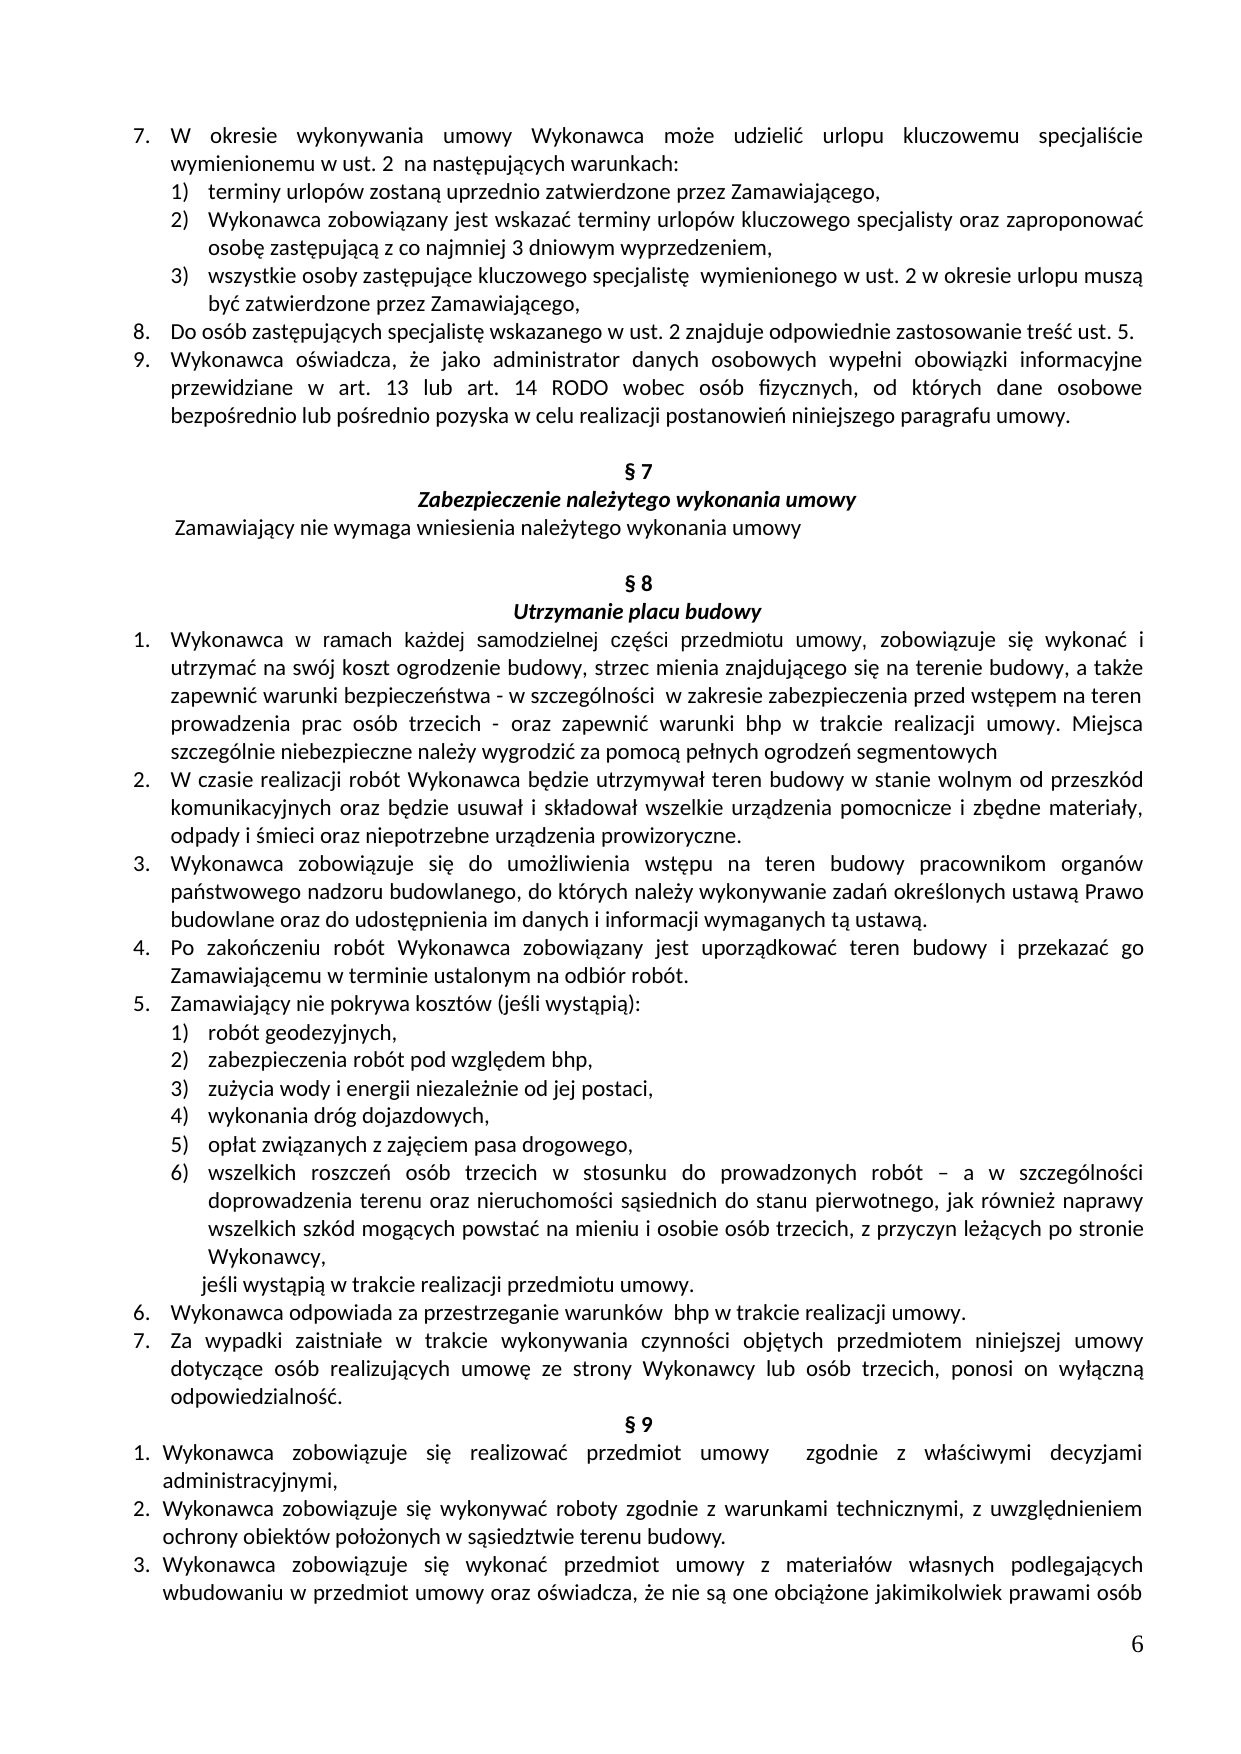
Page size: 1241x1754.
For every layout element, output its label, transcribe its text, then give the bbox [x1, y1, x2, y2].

list Wykonawca zobowiązuje się wykonywać roboty zgodnie z warunkami technicznymi, z uwzględnieniem ochrony obiektów położonych w sąsiedztwie terenu budowy. [133, 1494, 1144, 1550]
list Po zakończeniu robót Wykonawca zobowiązany jest uporządkować teren budowy i przekazać go Zamawiającemu w terminie ustalonym na odbiór robót. [133, 933, 1144, 989]
list Za wypadki zaistniałe w trakcie wykonywania czynności objętych przedmiotem niniejszej umowy dotyczące osób realizujących umowę ze strony Wykonawcy lub osób trzecich, ponosi on wyłączną odpowiedzialność. [133, 1326, 1144, 1410]
text § 9 [133, 1410, 1144, 1438]
list wszelkich roszczeń osób trzecich w stosunku do prowadzonych robót – a w szczególności doprowadzenia terenu oraz nieruchomości sąsiednich do stanu pierwotnego, jak również naprawy wszelkich szkód mogących powstać na mieniu i osobie osób trzecich, z przyczyn leżących po stronie Wykonawcy, [170, 1158, 1144, 1270]
list Wykonawca zobowiązuje się do umożliwienia wstępu na teren budowy pracownikom organów państwowego nadzoru budowlanego, do których należy wykonywanie zadań określonych ustawą Prawo budowlane oraz do udostępnienia im danych i informacji wymaganych tą ustawą. [133, 849, 1144, 933]
list Zamawiający nie pokrywa kosztów (jeśli wystąpią): [133, 989, 1144, 1018]
list zużycia wody i energii niezależnie od jej postaci, [170, 1074, 1144, 1102]
list Wykonawca odpowiada za przestrzeganie warunków bhp w trakcie realizacji umowy. [133, 1298, 1144, 1326]
list Wykonawca zobowiązuje się realizować przedmiot umowy zgodnie z właściwymi decyzjami administracyjnymi, [133, 1438, 1144, 1494]
list terminy urlopów zostaną uprzednio zatwierdzone przez Zamawiającego, [170, 177, 1144, 205]
list W czasie realizacji robót Wykonawca będzie utrzymywał teren budowy w stanie wolnym od przeszkód komunikacyjnych oraz będzie usuwał i składował wszelkie urządzenia pomocnicze i zbędne materiały, odpady i śmieci oraz niepotrzebne urządzenia prowizoryczne. [133, 765, 1144, 849]
text § 7 [133, 457, 1144, 485]
list wykonania dróg dojazdowych, [170, 1102, 1144, 1130]
text Zabezpieczenie należytego wykonania umowy [133, 485, 1144, 513]
list W okresie wykonywania umowy Wykonawca może udzielić urlopu kluczowemu specjaliście wymienionemu w ust. 2 na następujących warunkach: [133, 121, 1144, 177]
list Wykonawca oświadcza, że jako administrator danych osobowych wypełni obowiązki informacyjne przewidziane w art. 13 lub art. 14 RODO wobec osób fizycznych, od których dane osobowe bezpośrednio lub pośrednio pozyska w celu realizacji postanowień niniejszego paragrafu umowy. [133, 345, 1144, 429]
text jeśli wystąpią w trakcie realizacji przedmiotu umowy. [170, 1270, 1144, 1298]
list wszystkie osoby zastępujące kluczowego specjalistę wymienionego w ust. 2 w okresie urlopu muszą być zatwierdzone przez Zamawiającego, [170, 261, 1144, 317]
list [133, 1550, 1144, 1606]
list Do osób zastępujących specjalistę wskazanego w ust. 2 znajduje odpowiednie zastosowanie treść ust. 5. [133, 317, 1144, 345]
text Zamawiający nie wymaga wniesienia należytego wykonania umowy [174, 513, 1144, 541]
list Wykonawca w ramach każdej samodzielnej części przedmiotu umowy, zobowiązuje się wykonać i utrzymać na swój koszt ogrodzenie budowy, strzec mienia znajdującego się na terenie budowy, a także zapewnić warunki bezpieczeństwa - w szczególności w zakresie zabezpieczenia przed wstępem na teren prowadzenia prac osób trzecich - oraz zapewnić warunki bhp w trakcie realizacji umowy. Miejsca szczególnie niebezpieczne należy wygrodzić za pomocą pełnych ogrodzeń segmentowych [133, 625, 1144, 765]
list opłat związanych z zajęciem pasa drogowego, [170, 1130, 1144, 1158]
text § 8 [133, 569, 1144, 597]
text Utrzymanie placu budowy [133, 597, 1144, 625]
list zabezpieczenia robót pod względem bhp, [170, 1046, 1144, 1074]
list robót geodezyjnych, [170, 1018, 1144, 1046]
list Wykonawca zobowiązany jest wskazać terminy urlopów kluczowego specjalisty oraz zaproponować osobę zastępującą z co najmniej 3 dniowym wyprzedzeniem, [170, 205, 1144, 261]
